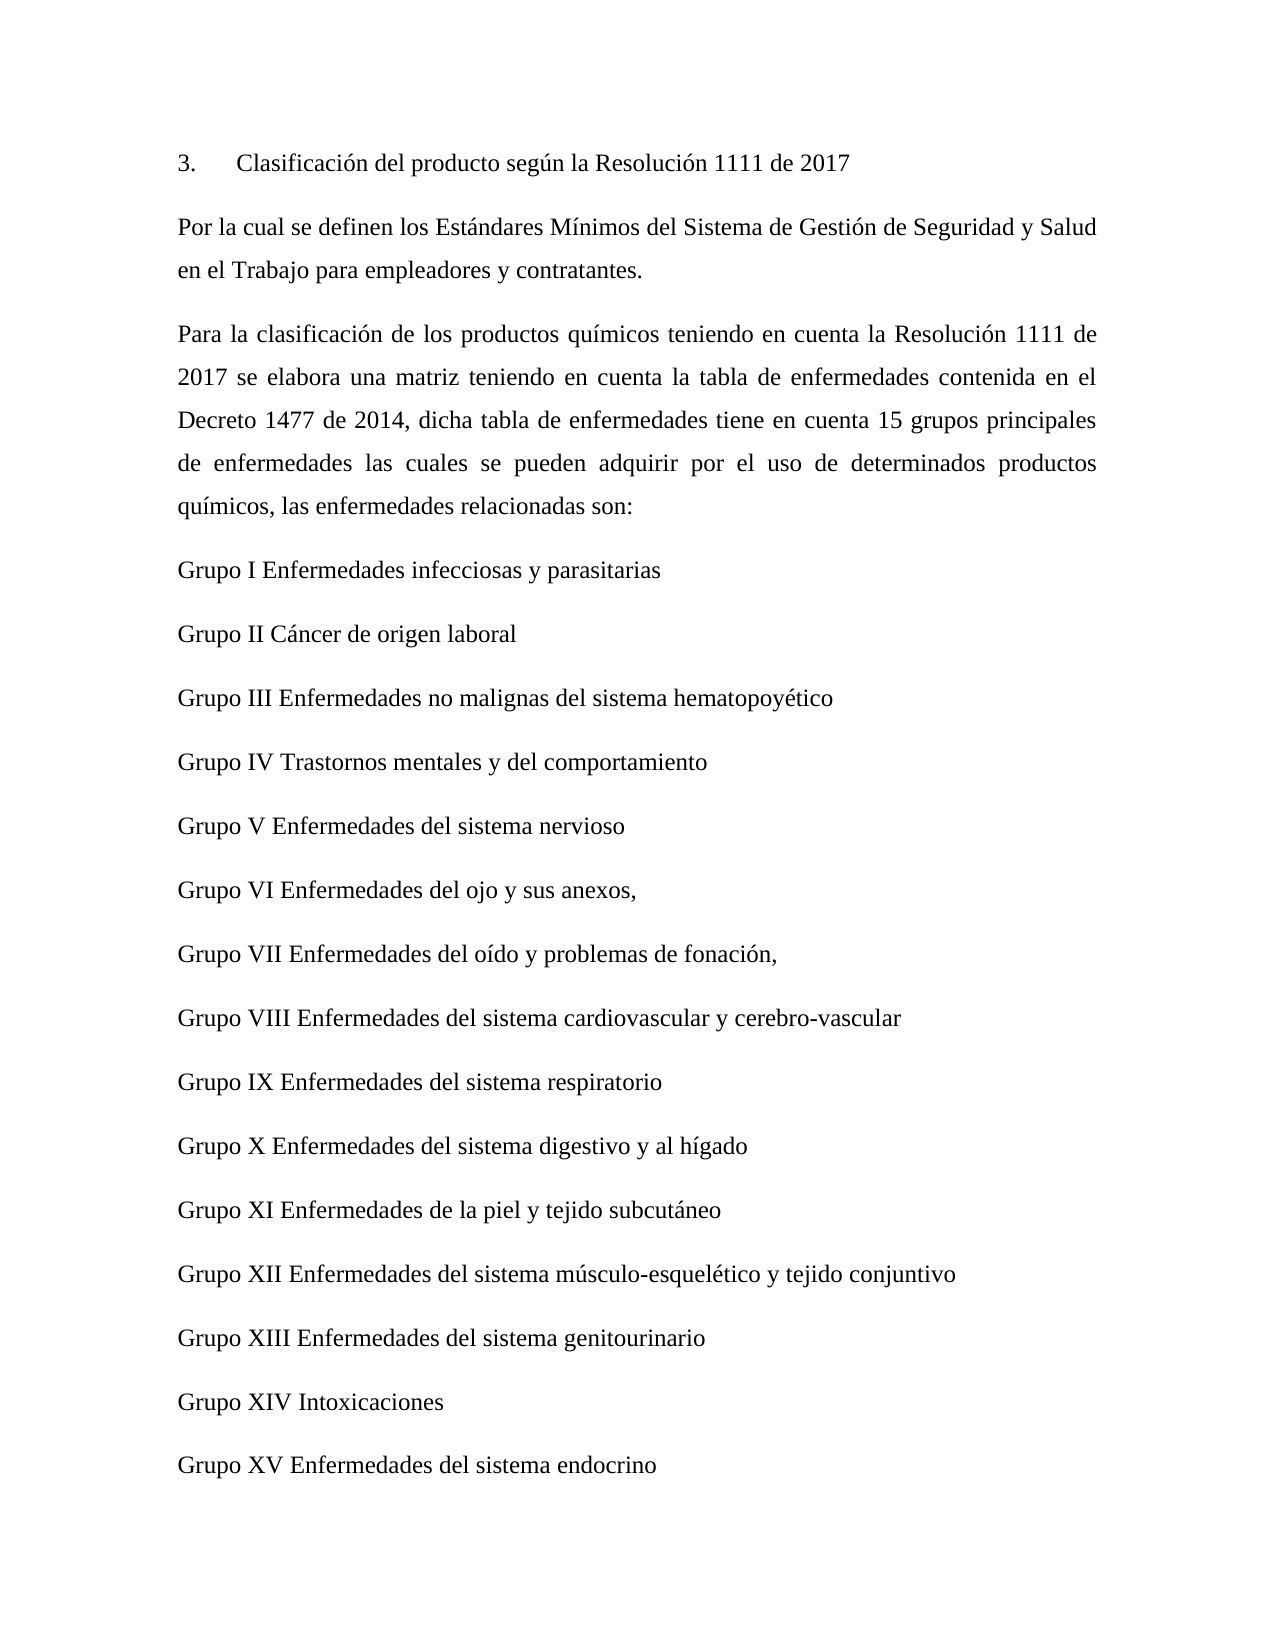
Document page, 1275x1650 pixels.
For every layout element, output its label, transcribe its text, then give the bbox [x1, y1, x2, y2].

text Grupo III Enfermedades no malignas del sistema hematopoyético [177, 683, 1098, 712]
text Grupo XI Enfermedades de la piel y tejido subcutáneo [177, 1195, 1098, 1223]
text Grupo XV Enfermedades del sistema endocrino [177, 1451, 1098, 1479]
text Grupo IV Trastornos mentales y del comportamiento [177, 747, 1098, 776]
text Grupo VI Enfermedades del ojo y sus anexos, [177, 875, 1098, 904]
text Grupo IX Enfermedades del sistema respiratorio [177, 1067, 1098, 1096]
text Grupo XIV Intoxicaciones [177, 1387, 1098, 1415]
text Por la cual se definen los Estándares Mínimos del Sistema de Gestión de Seguridad y Salud en el Trabajo para empleadores y contratantes. [177, 212, 1098, 283]
text Grupo I Enfermedades infecciosas y parasitarias [177, 555, 1098, 584]
text Grupo XII Enfermedades del sistema músculo-esquelético y tejido conjuntivo [177, 1259, 1098, 1287]
text Grupo VII Enfermedades del oído y problemas de fonación, [177, 939, 1098, 968]
text Para la clasificación de los productos químicos teniendo en cuenta la Resolución 1111 de 2017 se elabora una matriz teniendo en cuenta la tabla de enfermedades contenida en el Decreto 1477 de 2014, dicha tabla de enfermedades tiene en cuenta 15 grupos principales de enfermedades las cuales se pueden adquirir por el uso de determinados productos químicos, las enfermedades relacionadas son: [177, 319, 1098, 520]
text Grupo VIII Enfermedades del sistema cardiovascular y cerebro-vascular [177, 1003, 1098, 1032]
list Clasificación del producto según la Resolución 1111 de 2017 [177, 148, 1098, 176]
text Grupo II Cáncer de origen laboral [177, 619, 1098, 648]
text Grupo X Enfermedades del sistema digestivo y al hígado [177, 1131, 1098, 1159]
text Grupo XIII Enfermedades del sistema genitourinario [177, 1323, 1098, 1351]
text Grupo V Enfermedades del sistema nervioso [177, 811, 1098, 840]
